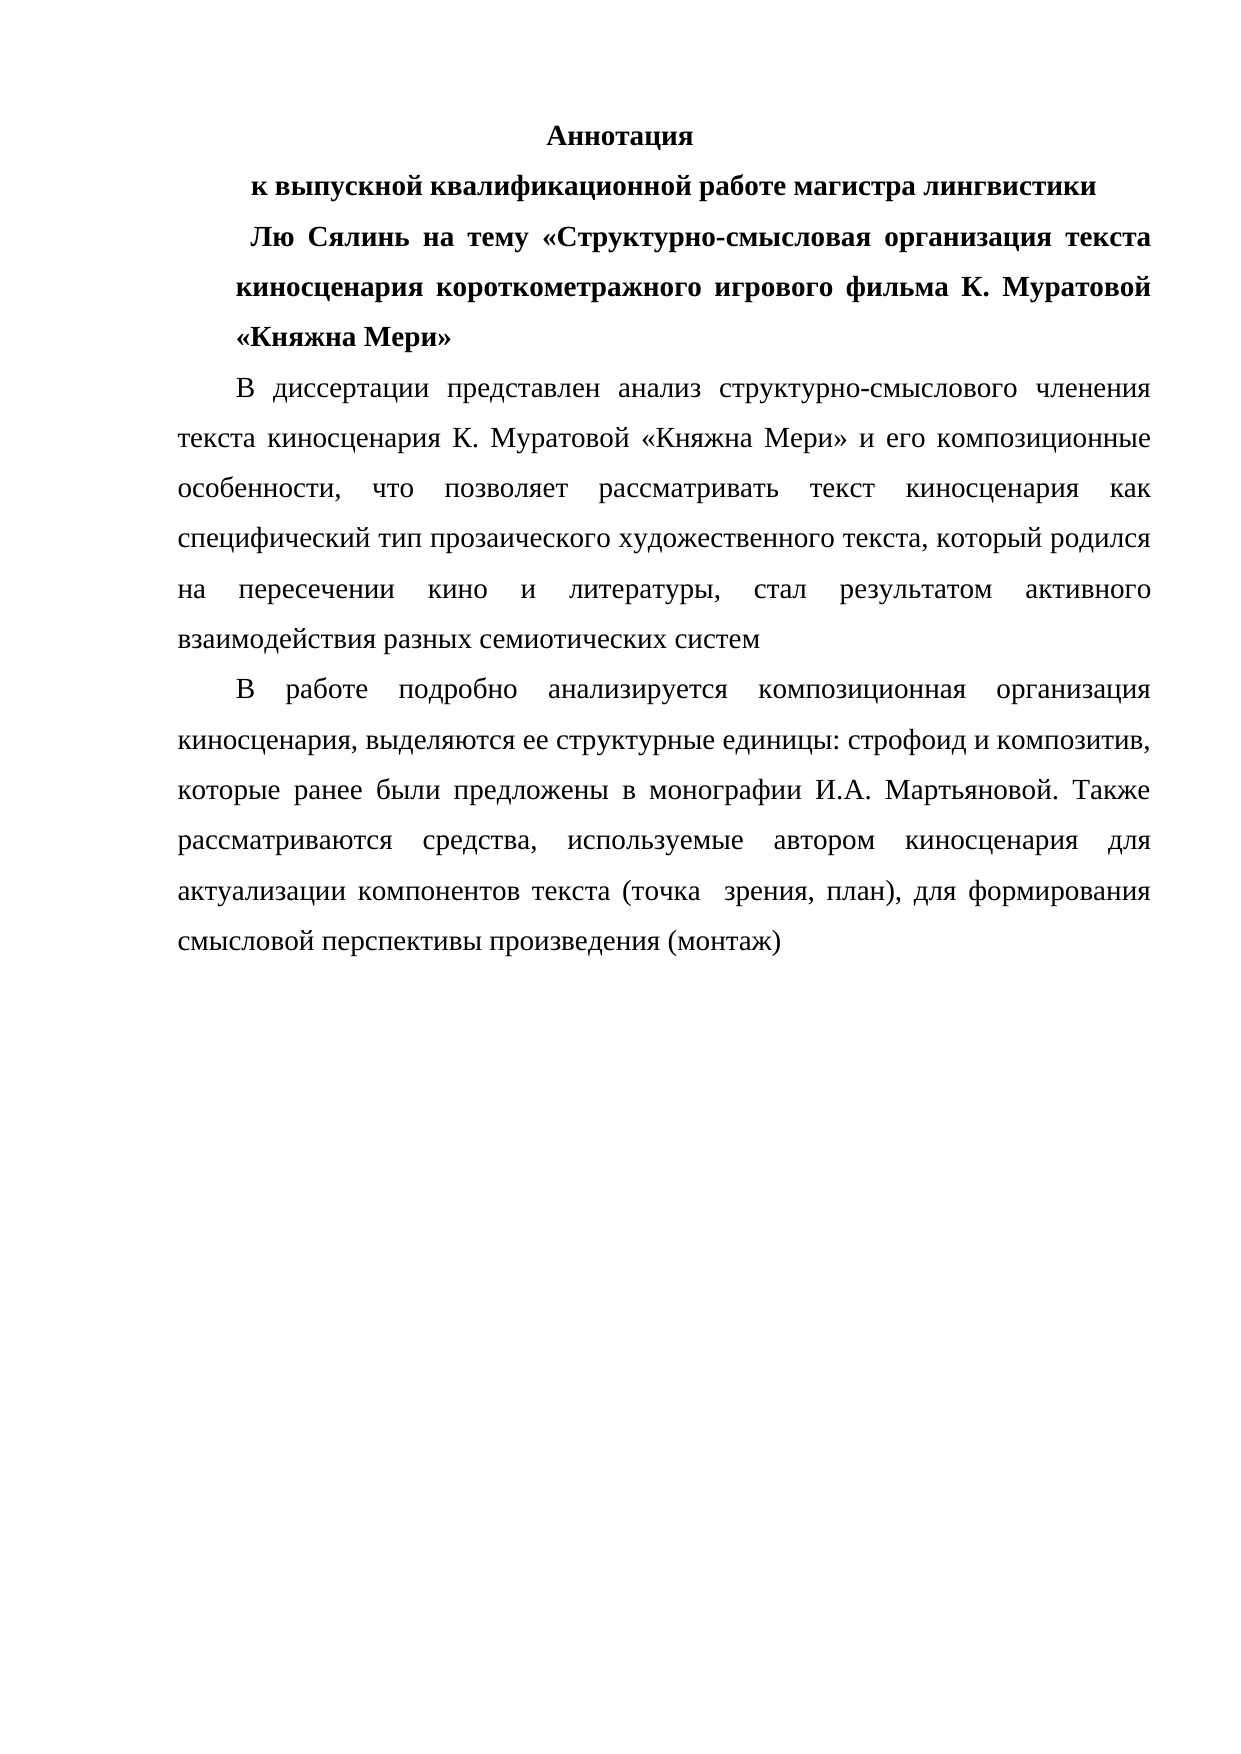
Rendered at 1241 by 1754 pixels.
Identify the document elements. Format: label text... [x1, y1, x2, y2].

text к выпускной квалификационной работе магистра лингвистики [177, 168, 1152, 202]
text Аннотация [177, 118, 1152, 152]
text В диссертации представлен анализ структурно-смыслового членения текста киносценария К. Муратовой «Княжна Мери» и его композиционные особенности, что позволяет рассматривать текст киносценария как специфический тип прозаического художественного текста, который родился на пересечении кино и литературы, стал результатом активного взаимодействия разных семиотических систем [177, 370, 1152, 655]
text Лю Сялинь на тему «Структурно-смысловая организация текста киносценария короткометражного игрового фильма К. Муратовой «Княжна Мери» [236, 219, 1152, 353]
text В работе подробно анализируется композиционная организация киносценария, выделяются ее структурные единицы: строфоид и композитив, которые ранее были предложены в монографии И.А. Мартьяновой. Также рассматриваются средства, используемые автором киносценария для актуализации компонентов текста (точка зрения, план), для формирования смысловой перспективы произведения (монтаж) [177, 672, 1152, 957]
